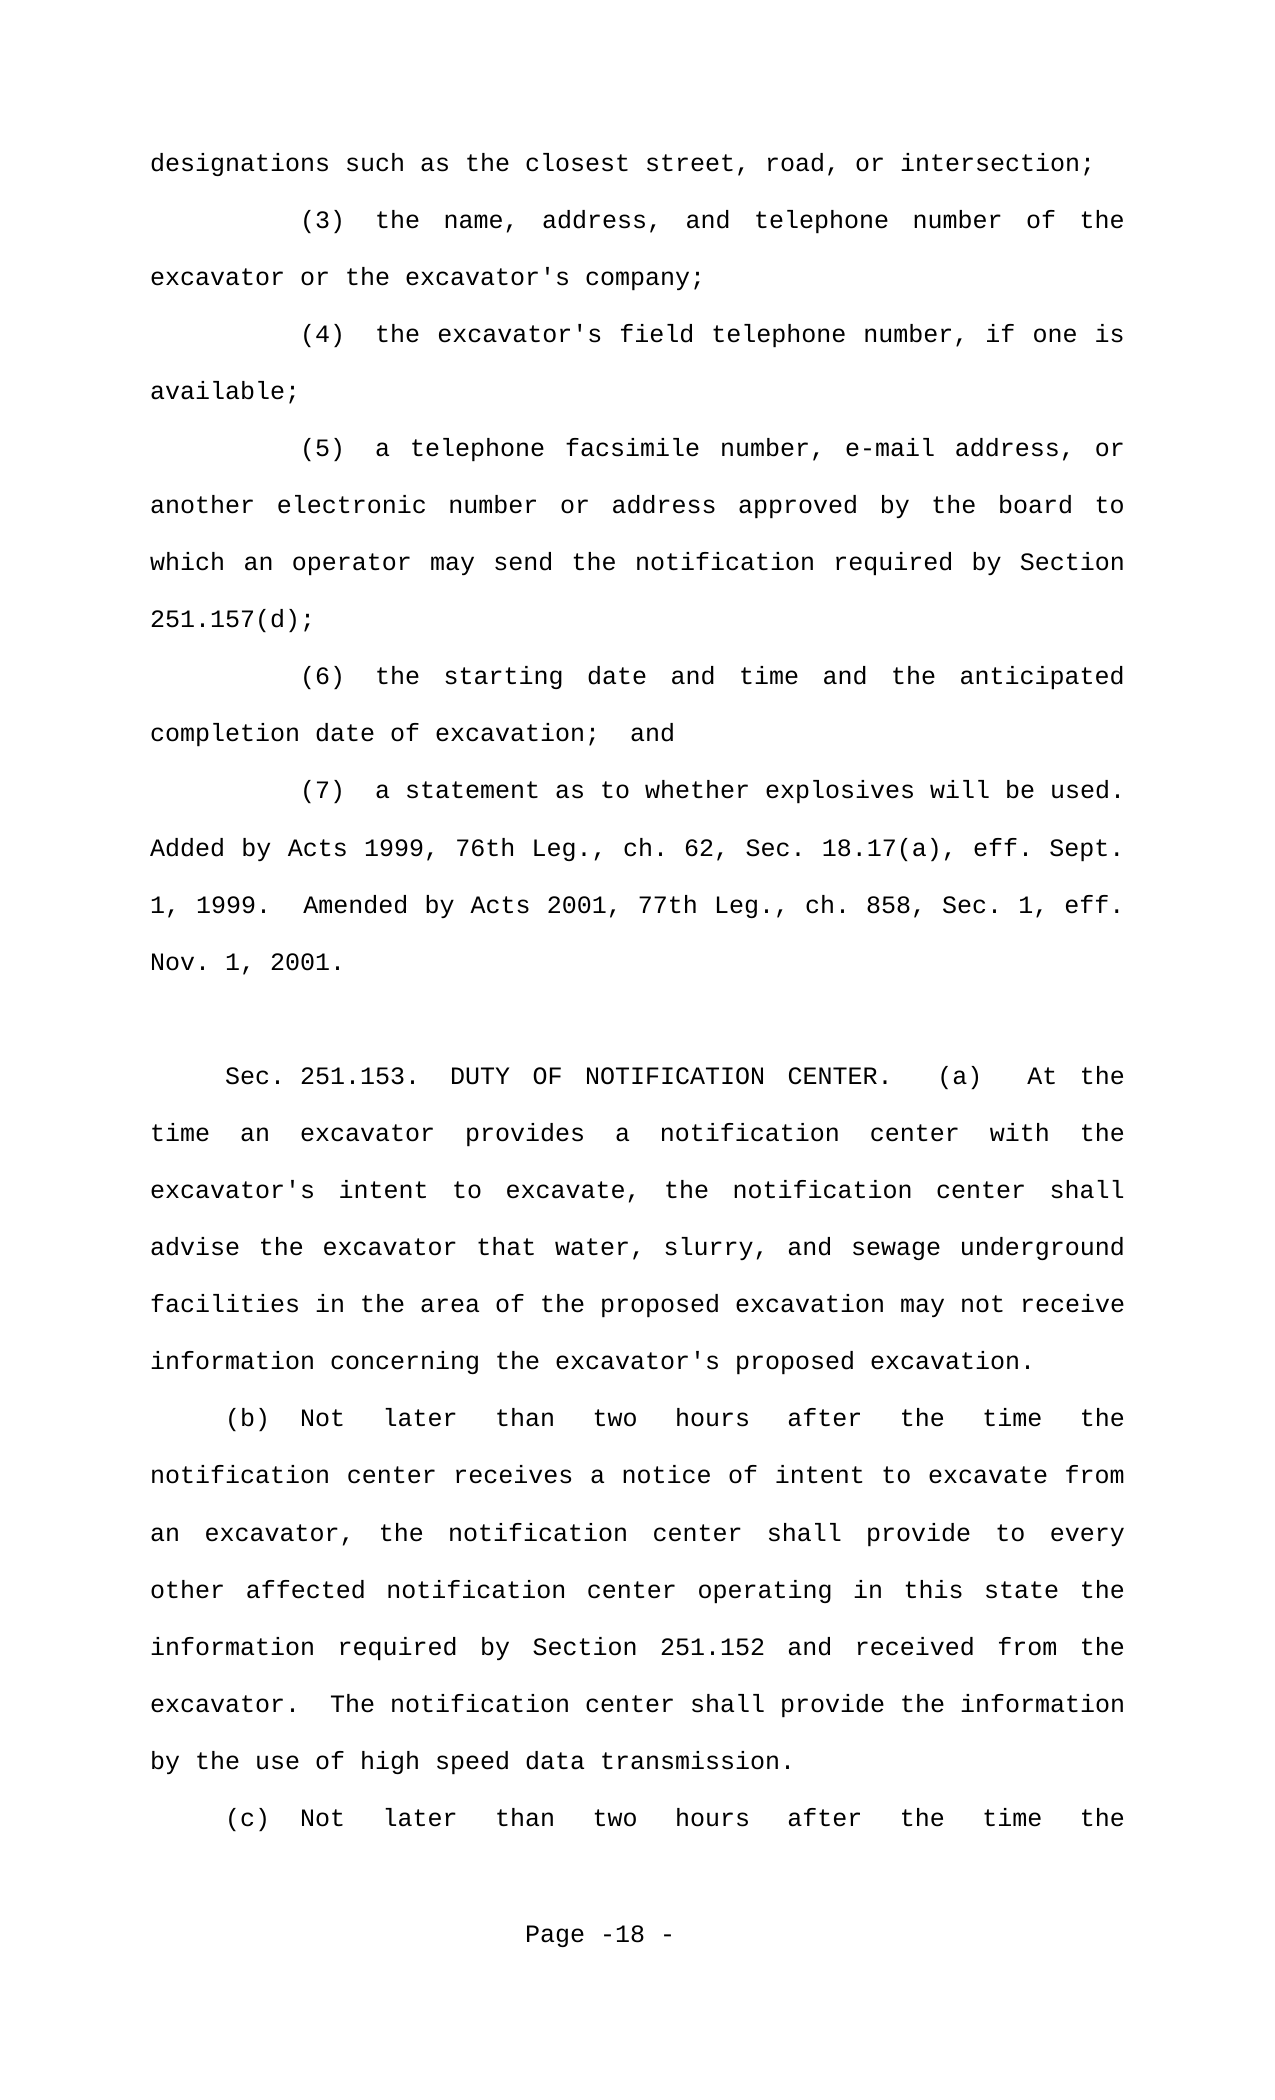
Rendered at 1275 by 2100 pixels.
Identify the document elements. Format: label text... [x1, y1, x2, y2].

text Added by Acts 1999, 76th Leg., ch. 62, Sec. 18.17(a), eff. Sept. 1, 1999. Amended by Acts 2001, 77th Leg., ch. 858, Sec. 1, eff. Nov. 1, 2001. [150, 835, 1125, 978]
text (6) the starting date and time and the anticipated completion date of excavation; and [150, 664, 1125, 749]
text Sec. 251.153. DUTY OF NOTIFICATION CENTER. (a) At the time an excavator provides a notification center with the excavator's intent to excavate, the notification center shall advise the excavator that water, slurry, and sewage underground facilities in the area of the proposed excavation may not receive information concerning the excavator's proposed excavation. [150, 1063, 1125, 1377]
text (4) the excavator's field telephone number, if one is available; [150, 321, 1125, 407]
text (5) a telephone facsimile number, e-mail address, or another electronic number or address approved by the board to which an operator may send the notification required by Section 251.157(d); [150, 435, 1125, 635]
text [150, 1805, 1125, 1834]
text (7) a statement as to whether explosives will be used. [150, 778, 1125, 806]
text (b) Not later than two hours after the time the notification center receives a notice of intent to excavate from an excavator, the notification center shall provide to every other affected notification center operating in this state the information required by Section 251.152 and received from the excavator. The notification center shall provide the information by the use of high speed data transmission. [150, 1406, 1125, 1777]
text (3) the name, address, and telephone number of the excavator or the excavator's company; [150, 207, 1125, 293]
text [150, 150, 1125, 178]
